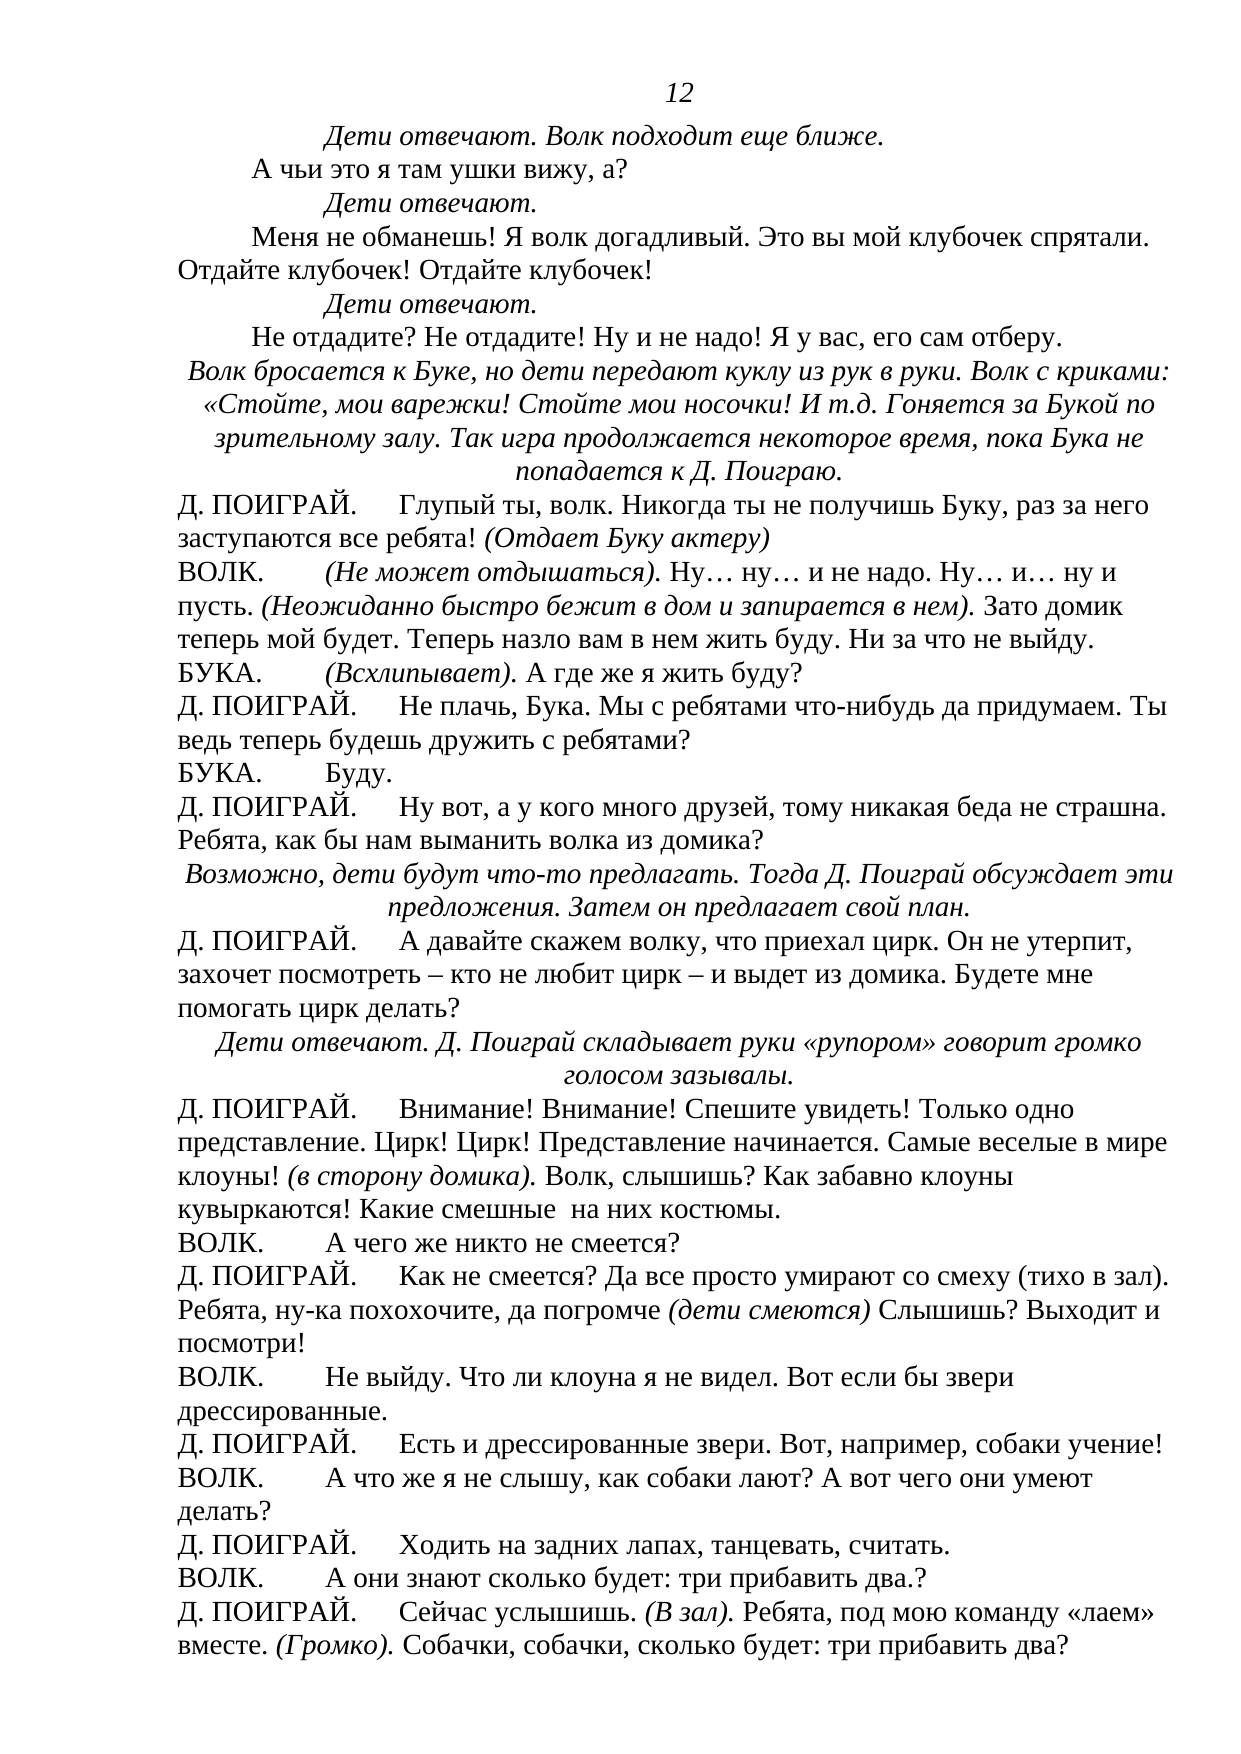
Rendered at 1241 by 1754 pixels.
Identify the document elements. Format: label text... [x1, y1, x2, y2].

text Дети отвечают. Волк подходит еще ближе. [177, 118, 1181, 152]
text Дети отвечают. [177, 286, 1181, 319]
text БУКА. Буду. [177, 755, 1181, 789]
text Д. ПОИГРАЙ. Как не смеется? Да все просто умирают со смеху (тихо в зал). Ребята, ну-ка похохочите, да погромче (дети смеются) Слышишь? Выходит и посмотри! [177, 1258, 1181, 1359]
text ВОЛК. А что же я не слышу, как собаки лают? А вот чего они умеют делать? [177, 1460, 1181, 1527]
text ВОЛК. Не выйду. Что ли клоуна я не видел. Вот если бы звери дрессированные. [177, 1359, 1181, 1426]
text Д. ПОИГРАЙ. Ну вот, а у кого много друзей, тому никакая беда не страшна. Ребята, как бы нам выманить волка из домика? [177, 789, 1181, 856]
text ВОЛК. А они знают сколько будет: три прибавить два.? [177, 1560, 1181, 1594]
text Д. ПОИГРАЙ. Внимание! Внимание! Спешите увидеть! Только одно представление. Цирк! Цирк! Представление начинается. Самые веселые в мире клоуны! (в сторону домика). Волк, слышишь? Как забавно клоуны кувыркаются! Какие смешные на них костюмы. [177, 1091, 1181, 1225]
text Дети отвечают. Д. Поиграй складывает руки «рупором» говорит громко голосом зазывалы. [177, 1024, 1181, 1091]
text ВОЛК. (Не может отдышаться). Ну… ну… и не надо. Ну… и… ну и пусть. (Неожиданно быстро бежит в дом и запирается в нем). Зато домик теперь мой будет. Теперь назло вам в нем жить буду. Ни за что не выйду. [177, 554, 1181, 655]
text Д. ПОИГРАЙ. Глупый ты, волк. Никогда ты не получишь Буку, раз за него заступаются все ребята! (Отдает Буку актеру) [177, 487, 1181, 554]
text БУКА. (Всхлипывает). А где же я жить буду? [177, 655, 1181, 688]
text Д. ПОИГРАЙ. А давайте скажем волку, что приехал цирк. Он не утерпит, захочет посмотреть – кто не любит цирк – и выдет из домика. Будете мне помогать цирк делать? [177, 923, 1181, 1024]
text А чьи это я там ушки вижу, а? [177, 152, 1181, 185]
text Д. ПОИГРАЙ. Ходить на задних лапах, танцевать, считать. [177, 1527, 1181, 1560]
text Дети отвечают. [177, 185, 1181, 219]
text Д. ПОИГРАЙ. Сейчас услышишь. (В зал). Ребята, под мою команду «лаем» вместе. (Громко). Собачки, собачки, сколько будет: три прибавить два? [177, 1594, 1181, 1661]
text Д. ПОИГРАЙ. Есть и дрессированные звери. Вот, например, собаки учение! [177, 1426, 1181, 1460]
text Меня не обманешь! Я волк догадливый. Это вы мой клубочек спрятали. Отдайте клубочек! Отдайте клубочек! [177, 219, 1181, 286]
text Не отдадите? Не отдадите! Ну и не надо! Я у вас, его сам отберу. [177, 319, 1181, 353]
text Волк бросается к Буке, но дети передают куклу из рук в руки. Волк с криками: «Стойте, мои варежки! Стойте мои носочки! И т.д. Гоняется за Букой по зрительному залу. Так игра продолжается некоторое время, пока Бука не попадается к Д. Поиграю. [177, 353, 1181, 487]
text Д. ПОИГРАЙ. Не плачь, Бука. Мы с ребятами что-нибудь да придумаем. Ты ведь теперь будешь дружить с ребятами? [177, 688, 1181, 755]
text Возможно, дети будут что-то предлагать. Тогда Д. Поиграй обсуждает эти предложения. Затем он предлагает свой план. [177, 856, 1181, 923]
text ВОЛК. А чего же никто не смеется? [177, 1225, 1181, 1258]
